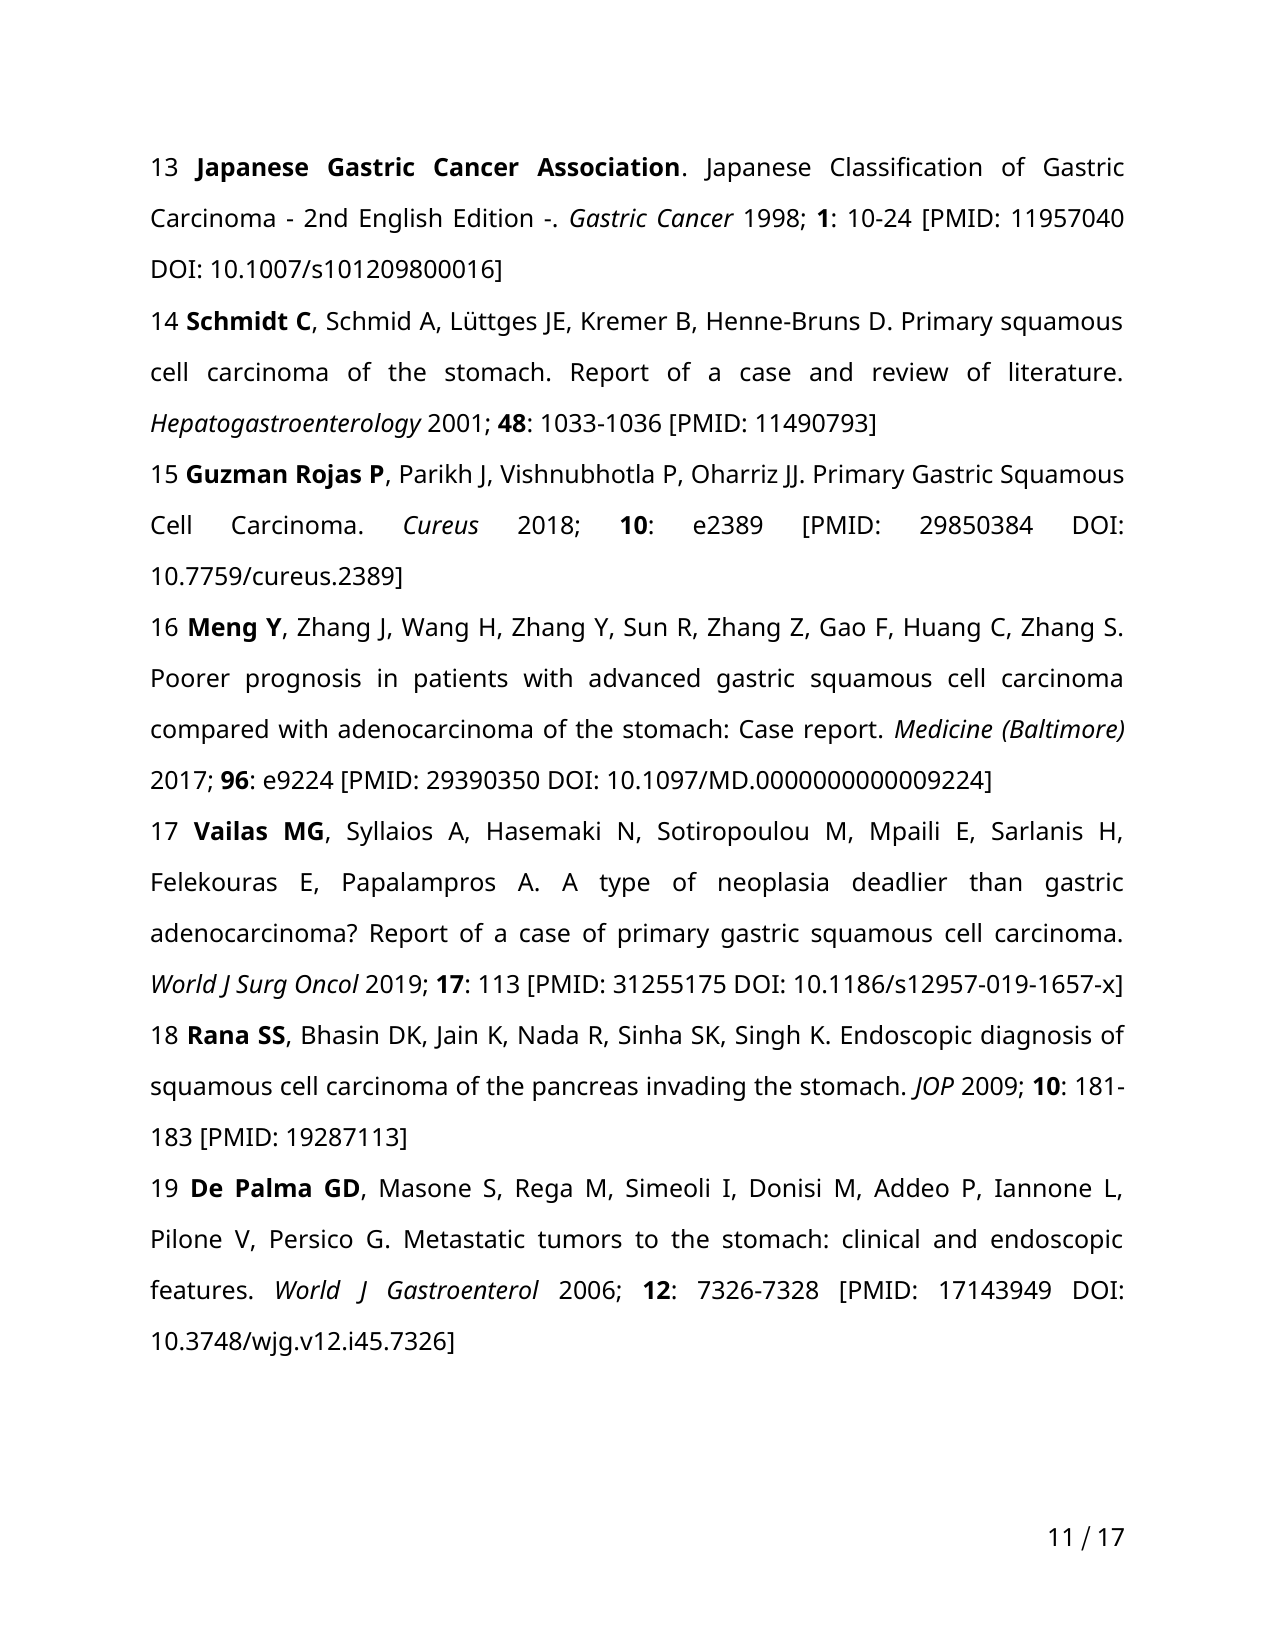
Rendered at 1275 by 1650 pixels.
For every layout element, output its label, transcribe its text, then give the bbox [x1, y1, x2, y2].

text 15 Guzman Rojas P, Parikh J, Vishnubhotla P, Oharriz JJ. Primary Gastric Squamous Cell Carcinoma. Cureus 2018; 10: e2389 [PMID: 29850384 DOI: 10.7759/cureus.2389] [150, 456, 1125, 592]
text 18 Rana SS, Bhasin DK, Jain K, Nada R, Sinha SK, Singh K. Endoscopic diagnosis of squamous cell carcinoma of the pancreas invading the stomach. JOP 2009; 10: 181-183 [PMID: 19287113] [150, 1018, 1125, 1154]
text 17 Vailas MG, Syllaios A, Hasemaki N, Sotiropoulou M, Mpaili E, Sarlanis H, Felekouras E, Papalampros A. A type of neoplasia deadlier than gastric adenocarcinoma? Report of a case of primary gastric squamous cell carcinoma. World J Surg Oncol 2019; 17: 113 [PMID: 31255175 DOI: 10.1186/s12957-019-1657-x] [150, 813, 1125, 1001]
text 13 Japanese Gastric Cancer Association. Japanese Classification of Gastric Carcinoma - 2nd English Edition -. Gastric Cancer 1998; 1: 10-24 [PMID: 11957040 DOI: 10.1007/s101209800016] [150, 150, 1125, 286]
text 16 Meng Y, Zhang J, Wang H, Zhang Y, Sun R, Zhang Z, Gao F, Huang C, Zhang S. Poorer prognosis in patients with advanced gastric squamous cell carcinoma compared with adenocarcinoma of the stomach: Case report. Medicine (Baltimore) 2017; 96: e9224 [PMID: 29390350 DOI: 10.1097/MD.0000000000009224] [150, 609, 1125, 797]
text 19 De Palma GD, Masone S, Rega M, Simeoli I, Donisi M, Addeo P, Iannone L, Pilone V, Persico G. Metastatic tumors to the stomach: clinical and endoscopic features. World J Gastroenterol 2006; 12: 7326-7328 [PMID: 17143949 DOI: 10.3748/wjg.v12.i45.7326] [150, 1171, 1125, 1358]
text 14 Schmidt C, Schmid A, Lüttges JE, Kremer B, Henne-Bruns D. Primary squamous cell carcinoma of the stomach. Report of a case and review of literature. Hepatogastroenterology 2001; 48: 1033-1036 [PMID: 11490793] [150, 303, 1125, 439]
